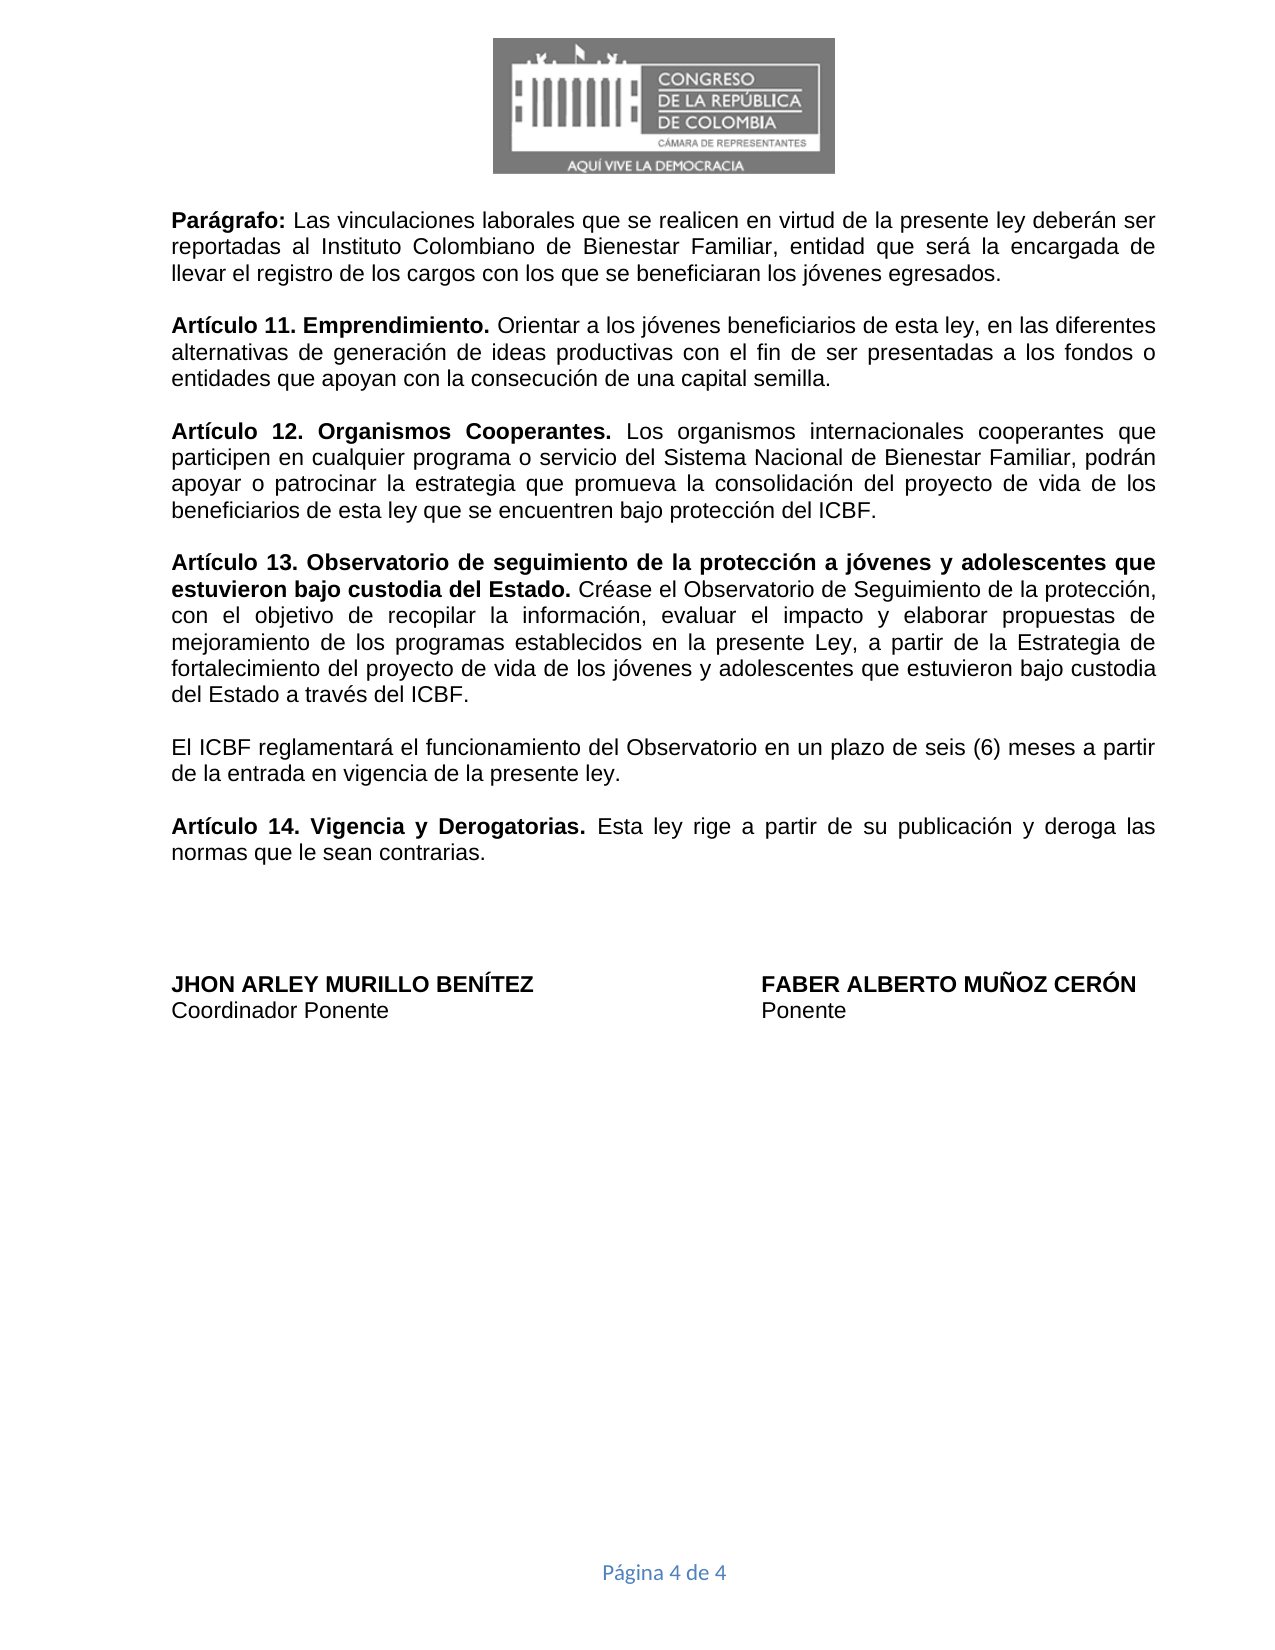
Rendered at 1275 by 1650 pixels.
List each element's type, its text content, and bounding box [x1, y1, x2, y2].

text El ICBF reglamentará el funcionamiento del Observatorio en un plazo de seis (6) meses a partir de la entrada en vigencia de la presente ley. [171, 734, 1157, 787]
text Artículo 11. Emprendimiento. Orientar a los jóvenes beneficiarios de esta ley, en las diferentes alternativas de generación de ideas productivas con el fin de ser presentadas a los fondos o entidades que apoyan con la consecución de una capital semilla. [171, 312, 1157, 391]
text Artículo 13. Observatorio de seguimiento de la protección a jóvenes y adolescentes que estuvieron bajo custodia del Estado. Créase el Observatorio de Seguimiento de la protección, con el objetivo de recopilar la información, evaluar el impacto y elaborar propuestas de mejoramiento de los programas establecidos en la presente Ley, a partir de la Estrategia de fortalecimiento del proyecto de vida de los jóvenes y adolescentes que estuvieron bajo custodia del Estado a través del ICBF. [171, 549, 1157, 707]
text Artículo 12. Organismos Cooperantes. Los organismos internacionales cooperantes que participen en cualquier programa o servicio del Sistema Nacional de Bienestar Familiar, podrán apoyar o patrocinar la estrategia que promueva la consolidación del proyecto de vida de los beneficiarios de esta ley que se encuentren bajo protección del ICBF. [171, 418, 1157, 523]
text Coordinador Ponente Ponente [171, 997, 1157, 1024]
text Parágrafo: Las vinculaciones laborales que se realicen en virtud de la presente ley deberán ser reportadas al Instituto Colombiano de Bienestar Familiar, entidad que será la encargada de llevar el registro de los cargos con los que se beneficiaran los jóvenes egresados. [171, 207, 1157, 286]
picture [493, 38, 835, 176]
text JHON ARLEY MURILLO BENÍTEZ FABER ALBERTO MUÑOZ CERÓN [171, 971, 1157, 997]
text Artículo 14. Vigencia y Derogatorias. Esta ley rige a partir de su publicación y deroga las normas que le sean contrarias. [171, 813, 1157, 866]
